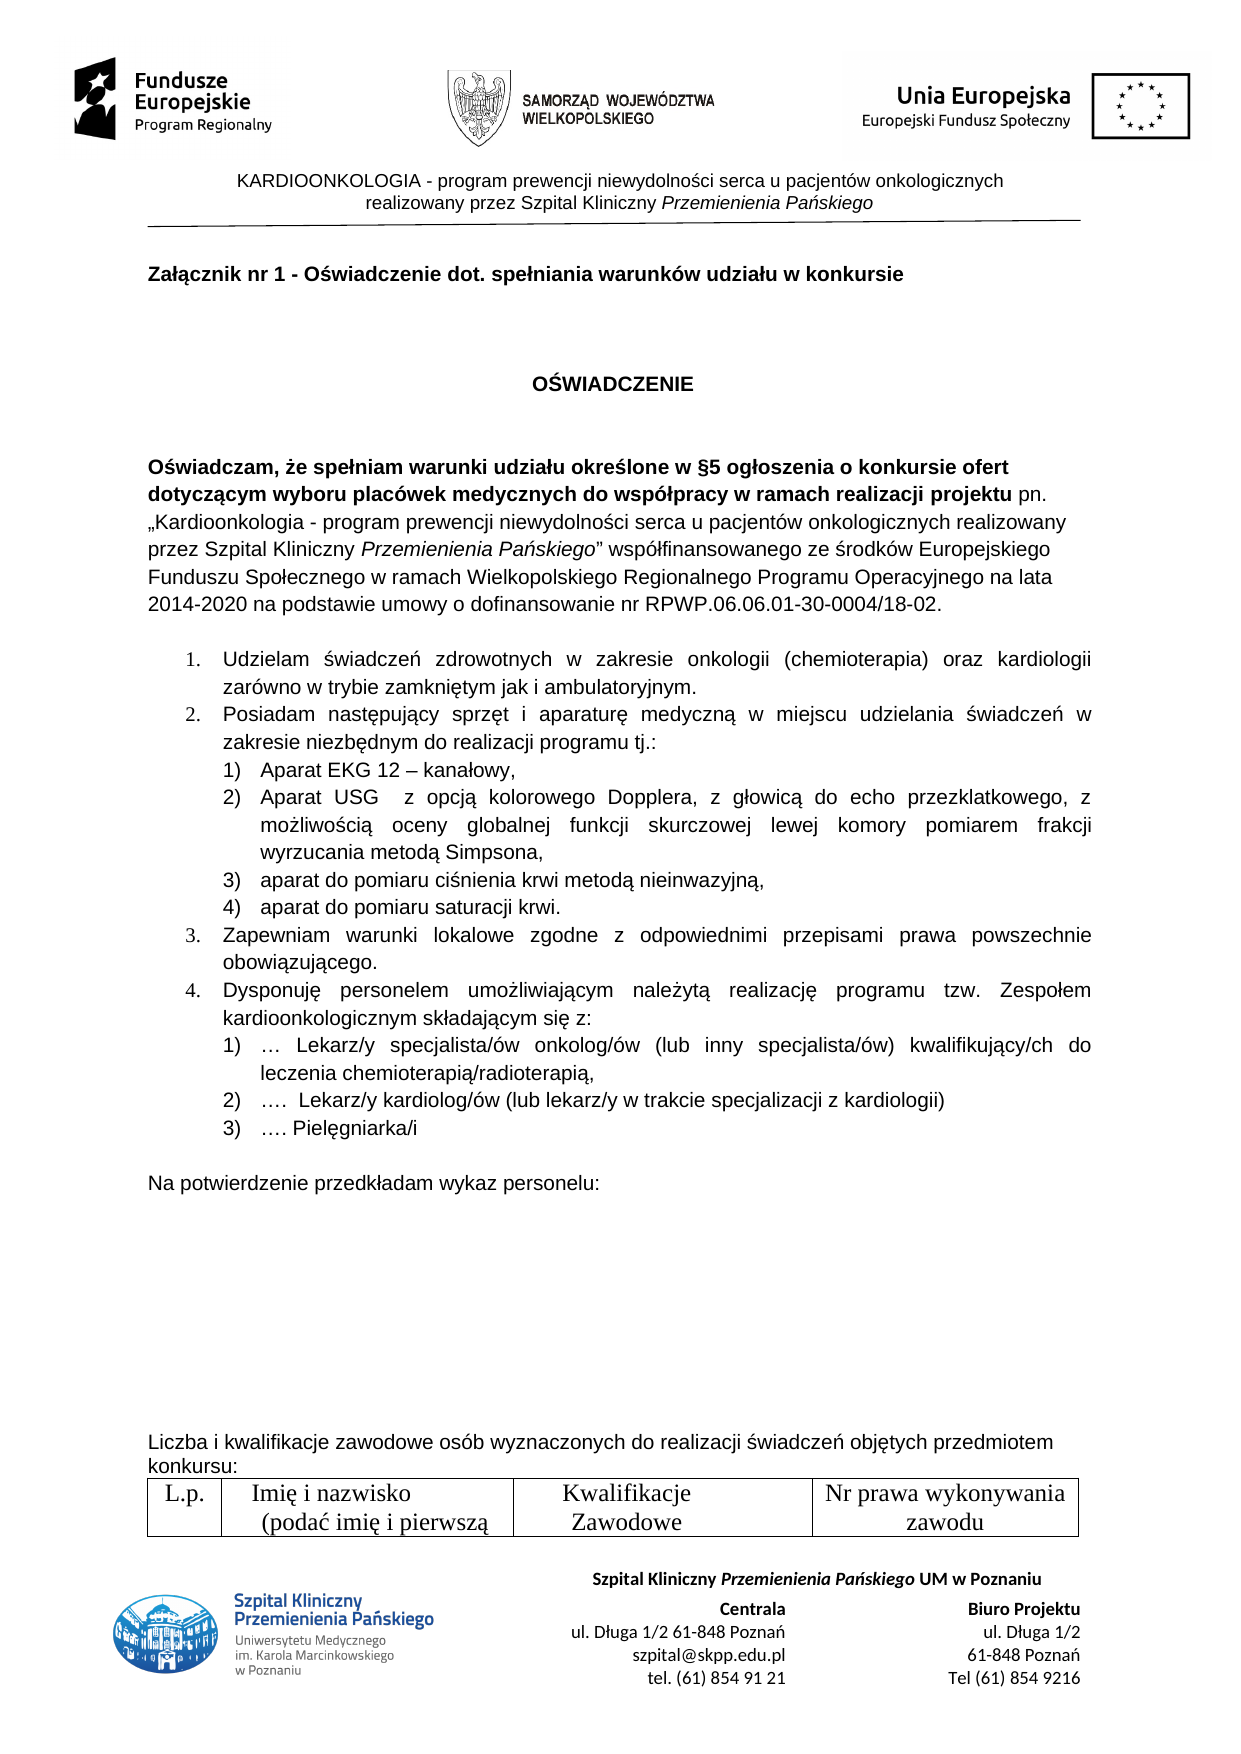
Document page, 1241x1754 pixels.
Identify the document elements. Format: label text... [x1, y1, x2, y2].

table_header Imię i nazwisko (podać imię i pierwszą literę nazwiska np. Jan B., Maria K. [222, 1479, 513, 1536]
picture [841, 51, 1212, 161]
list Aparat USG z opcją kolorowego Dopplera, z głowicą do echo przezklatkowego, z możliwością oceny globalnej funkcji skurczowej lewej komory pomiarem frakcji wyrzucania metodą Simpsona, [223, 785, 1092, 864]
text Liczba i kwalifikacje zawodowe osób wyznaczonych do realizacji świadczeń objętych przedmiotem konkursu: [148, 1429, 1092, 1477]
text Oświadczam, że spełniam warunki udziału określone w §5 ogłoszenia o konkursie ofert dotyczącym wyboru placówek medycznych do współpracy w ramach realizacji projektu pn. „Kardioonkologia - program prewencji niewydolności serca u pacjentów onkologicznych realizowany przez Szpital Kliniczny Przemienienia Pańskiego” współfinansowanego ze środków Europejskiego Funduszu Społecznego w ramach Wielkopolskiego Regionalnego Programu Operacyjnego na lata 2014-2020 na podstawie umowy o dofinansowanie nr RPWP.06.06.01-30-0004/18-02. [148, 454, 1092, 616]
list Zapewniam warunki lokalowe zgodne z odpowiednimi przepisami prawa powszechnie obowiązującego. [185, 922, 1092, 974]
picture [103, 1584, 488, 1683]
list Posiadam następujący sprzęt i aparaturę medyczną w miejscu udzielania świadczeń w zakresie niezbędnym do realizacji programu tj.: [185, 702, 1092, 754]
picture [54, 36, 292, 160]
table_header Nr prawa wykonywania zawodu [813, 1479, 1078, 1536]
list Udzielam świadczeń zdrowotnych w zakresie onkologii (chemioterapia) oraz kardiologii zarówno w trybie zamkniętym jak i ambulatoryjnym. [185, 647, 1092, 699]
list Dysponuję personelem umożliwiającym należytą realizację programu tzw. Zespołem kardioonkologicznym składającym się z: [185, 978, 1092, 1029]
list …. Lekarz/y kardiolog/ów (lub lekarz/y w trakcie specjalizacji z kardiologii) [223, 1088, 1092, 1112]
text Na potwierdzenie przedkładam wykaz personelu: [148, 1170, 1092, 1194]
list aparat do pomiaru ciśnienia krwi metodą nieinwazyjną, [223, 867, 1092, 891]
table_header L.p. [148, 1479, 221, 1536]
list Aparat EKG 12 – kanałowy, [223, 757, 1092, 781]
table_header Kwalifikacje Zawodowe (zawód/ specjalizacja) [514, 1479, 812, 1536]
list aparat do pomiaru saturacji krwi. [223, 895, 1092, 919]
text Załącznik nr 1 - Oświadczenie dot. spełniania warunków udziału w konkursie [148, 262, 1078, 286]
list … Lekarz/y specjalista/ów onkolog/ów (lub inny specjalista/ów) kwalifikujący/ch do leczenia chemioterapią/radioterapią, [223, 1033, 1092, 1084]
list …. Pielęgniarka/i [223, 1115, 1092, 1139]
text OŚWIADCZENIE [148, 372, 1078, 396]
picture [447, 70, 715, 147]
